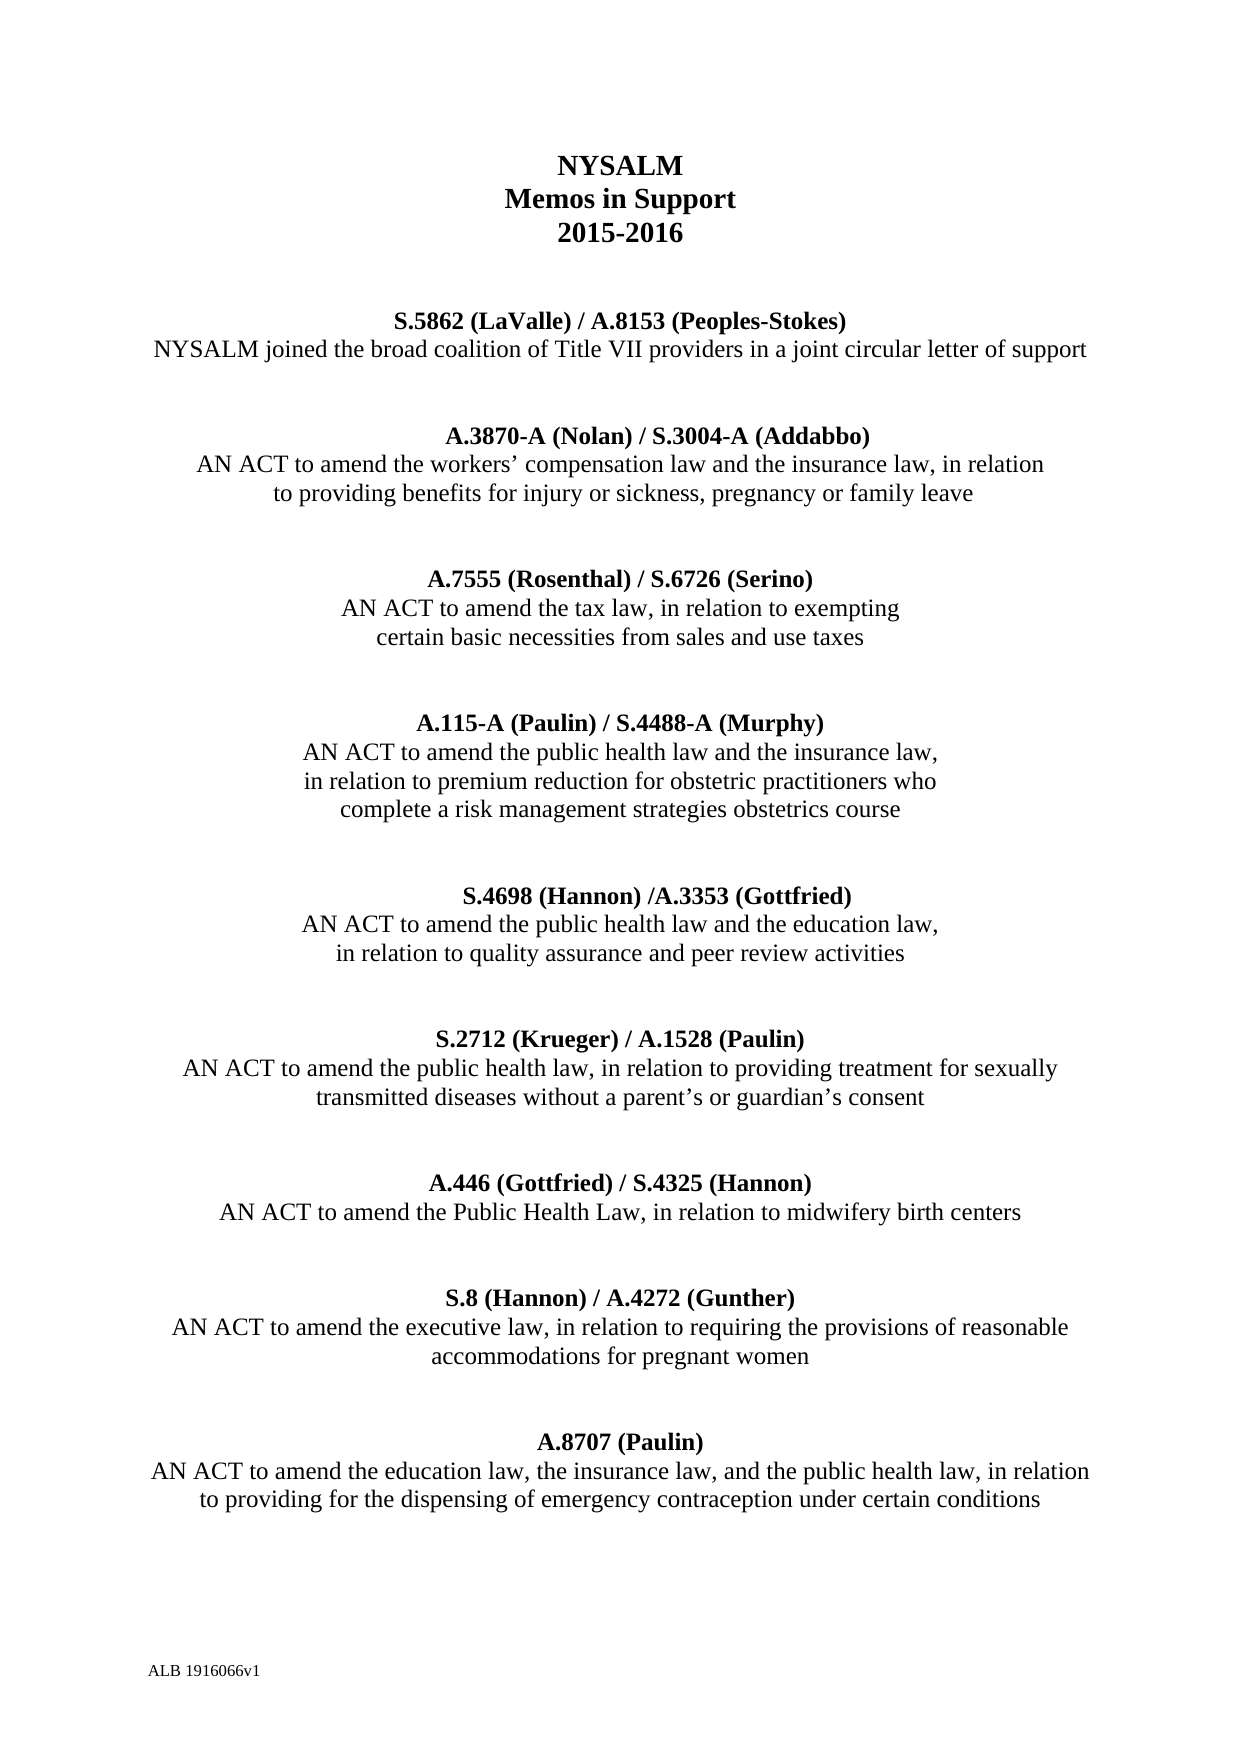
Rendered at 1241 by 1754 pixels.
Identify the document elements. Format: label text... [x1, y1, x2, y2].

text in relation to premium reduction for obstetric practitioners who [148, 766, 1093, 794]
text certain basic necessities from sales and use taxes [148, 622, 1093, 651]
text S.4698 (Hannon) /A.3353 (Gottfried) [148, 881, 1093, 909]
text complete a risk management strategies obstetrics course [148, 794, 1093, 823]
text AN ACT to amend the education law, the insurance law, and the public health law, in relation to providing for the dispensing of emergency contraception under certain conditions [148, 1456, 1093, 1513]
text NYSALM [148, 148, 1093, 181]
text NYSALM joined the broad coalition of Title VII providers in a joint circular letter of support [148, 334, 1093, 363]
text AN ACT to amend the Public Health Law, in relation to midwifery birth centers [148, 1197, 1093, 1226]
text A.7555 (Rosenthal) / S.6726 (Serino) [148, 564, 1093, 593]
text A.446 (Gottfried) / S.4325 (Hannon) [148, 1168, 1093, 1197]
text AN ACT to amend the public health law, in relation to providing treatment for sexually transmitted diseases without a parent’s or guardian’s consent [148, 1053, 1093, 1111]
text 2015-2016 [148, 215, 1093, 248]
text AN ACT to amend the public health law and the education law, [148, 909, 1093, 938]
text AN ACT to amend the executive law, in relation to requiring the provisions of reasonable accommodations for pregnant women [148, 1312, 1093, 1369]
text S.8 (Hannon) / A.4272 (Gunther) [148, 1283, 1093, 1312]
text AN ACT to amend the public health law and the insurance law, [148, 737, 1093, 766]
text S.2712 (Krueger) / A.1528 (Paulin) [148, 1024, 1093, 1053]
text AN ACT to amend the tax law, in relation to exempting [148, 593, 1093, 622]
text to providing benefits for injury or sickness, pregnancy or family leave [148, 478, 1093, 507]
list A.3870-A (Nolan) / S.3004-A (Addabbo) [223, 421, 1093, 449]
text Memos in Support [148, 181, 1093, 215]
text S.5862 (LaValle) / A.8153 (Peoples-Stokes) [148, 306, 1093, 334]
text A.8707 (Paulin) [148, 1427, 1093, 1456]
text AN ACT to amend the workers’ compensation law and the insurance law, in relation [148, 449, 1093, 478]
text in relation to quality assurance and peer review activities [148, 938, 1093, 967]
text A.115-A (Paulin) / S.4488-A (Murphy) [148, 708, 1093, 737]
